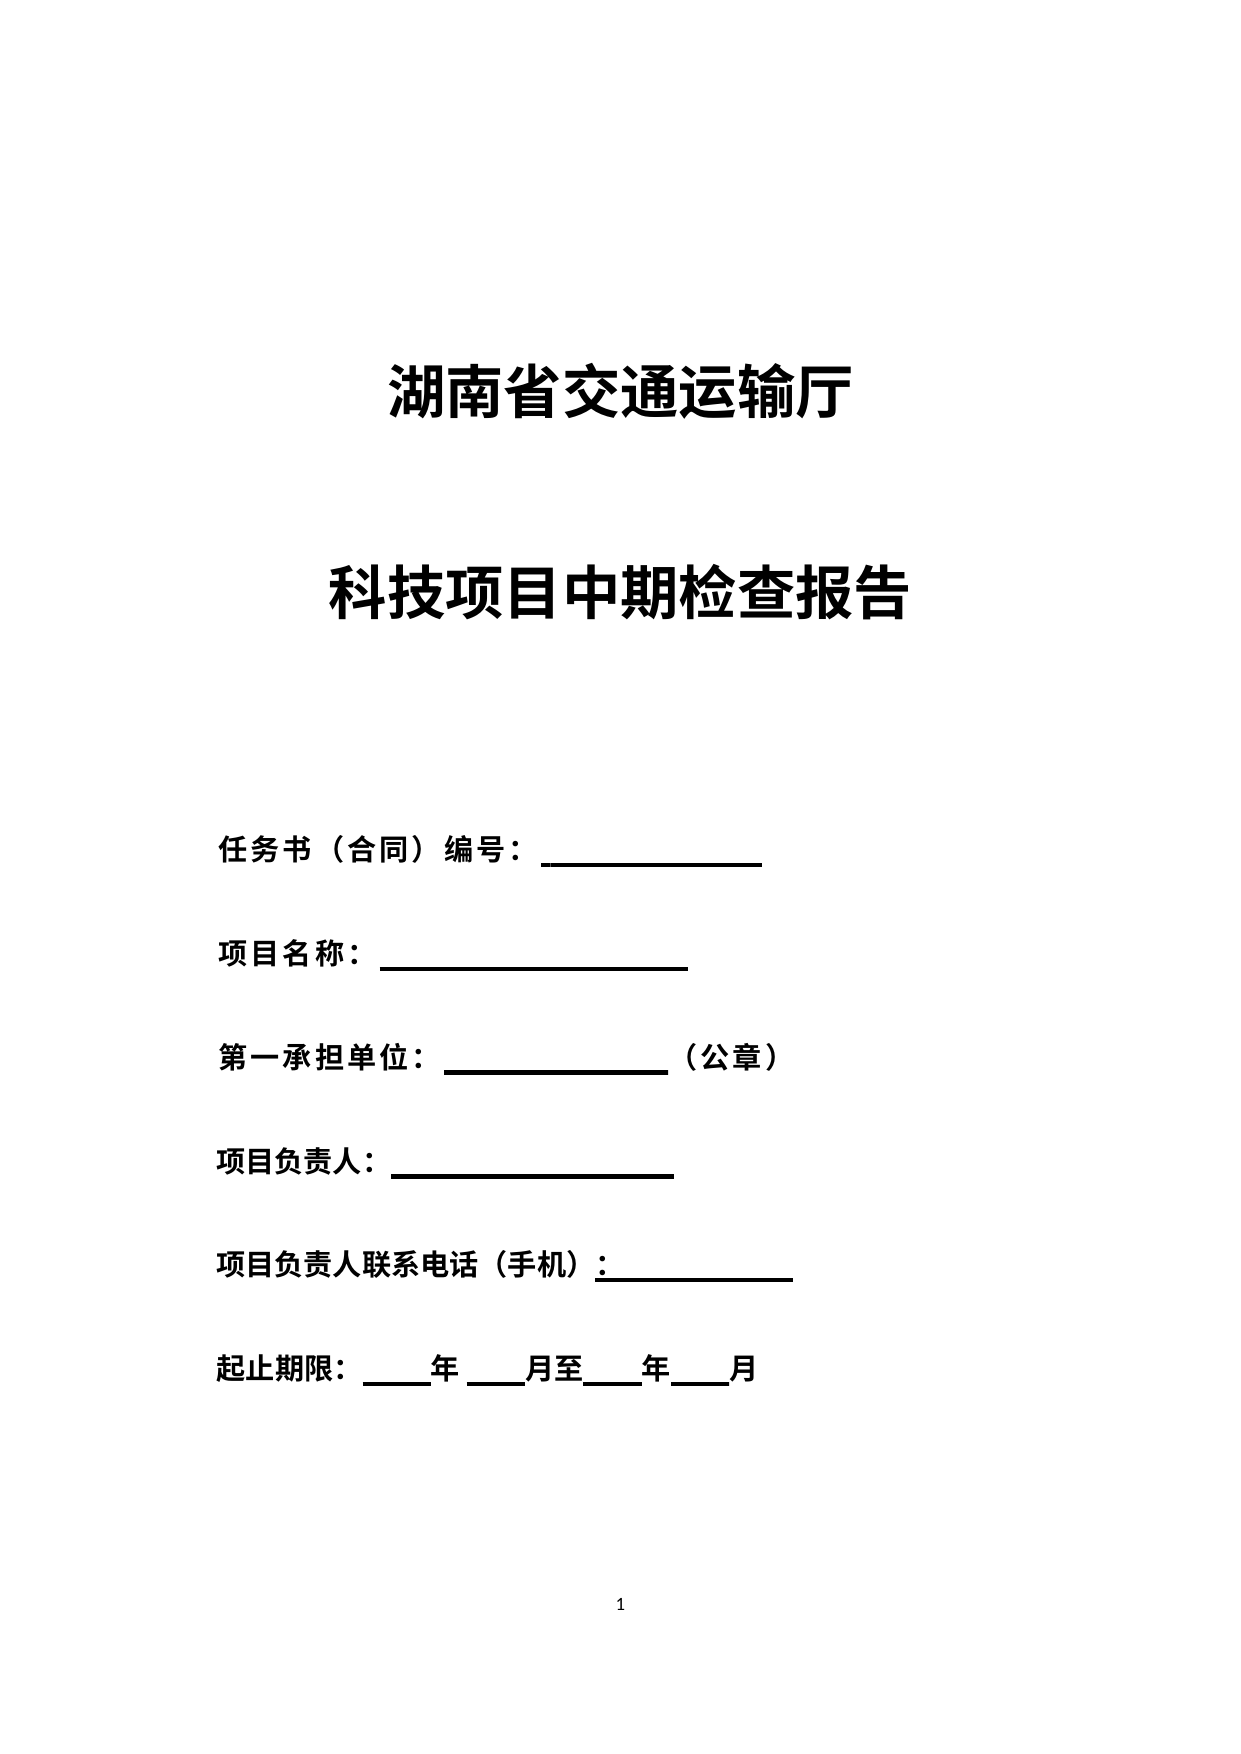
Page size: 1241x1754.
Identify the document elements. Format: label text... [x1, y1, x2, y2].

text 项目名称： [188, 918, 1052, 985]
text 任务书（合同）编号： [188, 814, 1052, 881]
text 起止期限： 年 月至 年 月 [188, 1334, 1049, 1400]
text 湖南省交通运输厅 [188, 338, 1052, 438]
text 科技项目中期检查报告 [188, 539, 1052, 638]
text 项目负责人联系电话（手机）： [188, 1230, 1052, 1296]
text 项目负责人： [188, 1126, 1052, 1192]
text 第一承担单位： （公章） [188, 1022, 1052, 1089]
